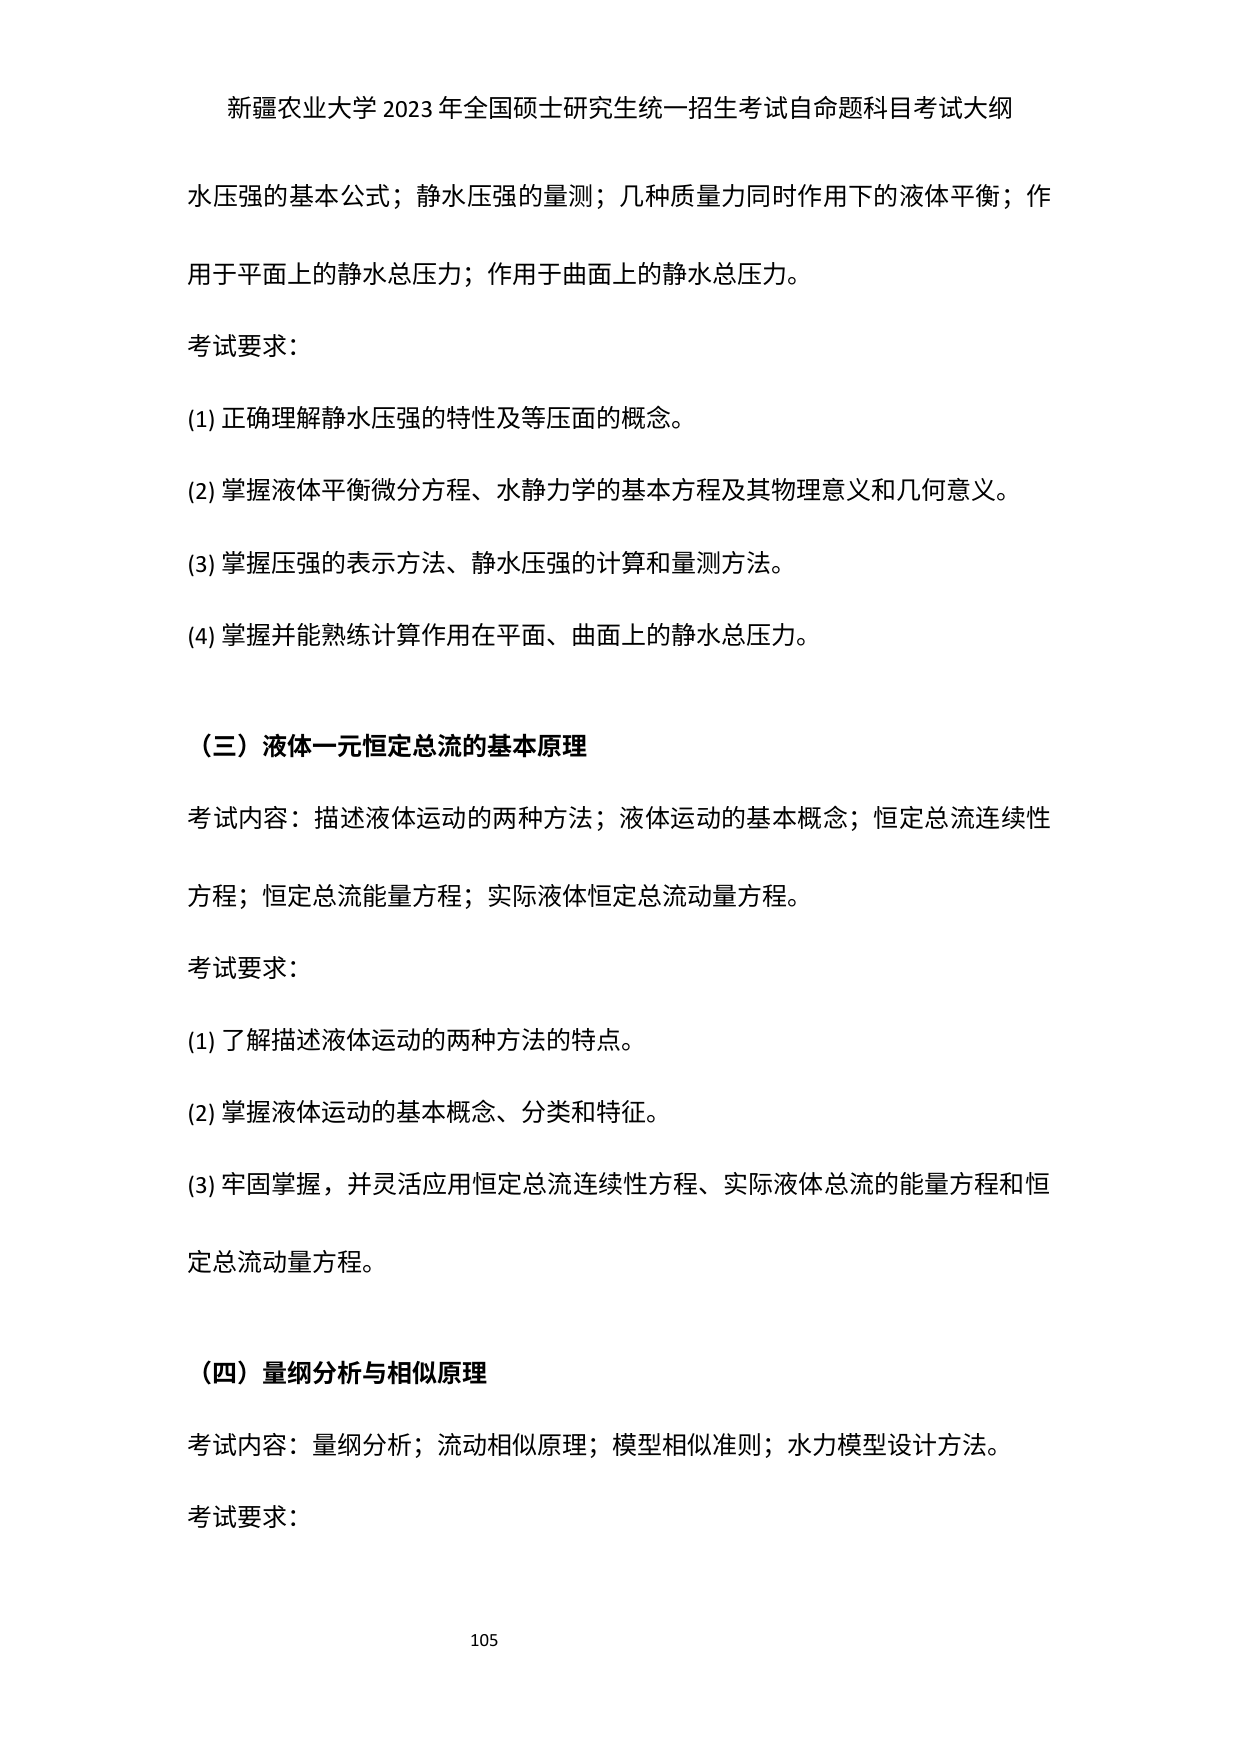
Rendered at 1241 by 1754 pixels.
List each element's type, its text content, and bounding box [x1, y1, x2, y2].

text 考试要求： [187, 1483, 1053, 1548]
text （四）量纲分析与相似原理 [187, 1339, 1053, 1404]
text (3) 牢固掌握，并灵活应用恒定总流连续性方程、实际液体总流的能量方程和恒定总流动量方程。 [187, 1150, 1053, 1293]
text 考试内容：描述液体运动的两种方法；液体运动的基本概念；恒定总流连续性方程；恒定总流能量方程；实际液体恒定总流动量方程。 [187, 784, 1053, 927]
text (1) 正确理解静水压强的特性及等压面的概念。 [187, 384, 1053, 449]
text (1) 了解描述液体运动的两种方法的特点。 [187, 1006, 1053, 1071]
text 考试内容：量纲分析；流动相似原理；模型相似准则；水力模型设计方法。 [187, 1411, 1053, 1476]
text (2) 掌握液体运动的基本概念、分类和特征。 [187, 1078, 1053, 1143]
text （三）液体一元恒定总流的基本原理 [187, 712, 1053, 777]
text (2) 掌握液体平衡微分方程、水静力学的基本方程及其物理意义和几何意义。 [187, 456, 1053, 521]
text 考试要求： [187, 934, 1053, 999]
text (4) 掌握并能熟练计算作用在平面、曲面上的静水总压力。 [187, 601, 1053, 666]
text 考试要求： [187, 312, 1053, 377]
text (3) 掌握压强的表示方法、静水压强的计算和量测方法。 [187, 529, 1053, 594]
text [187, 162, 1053, 305]
